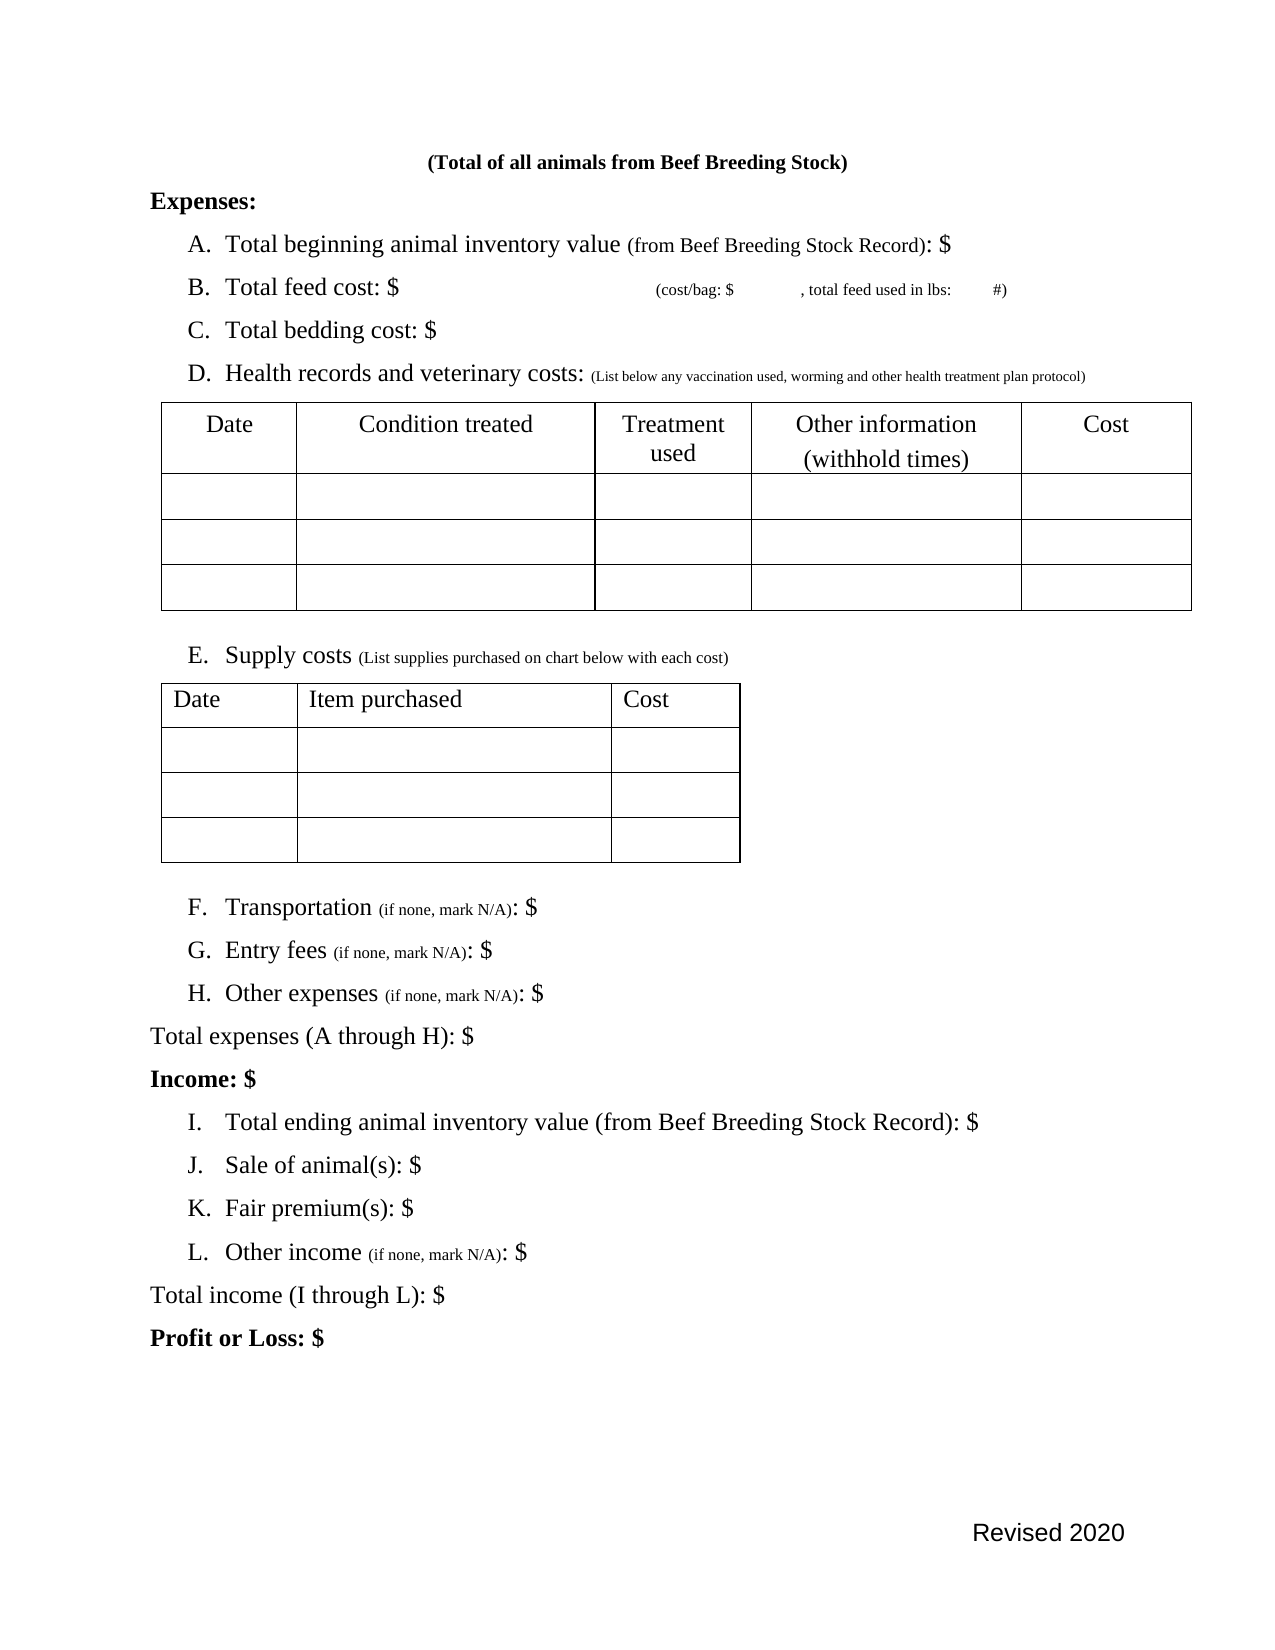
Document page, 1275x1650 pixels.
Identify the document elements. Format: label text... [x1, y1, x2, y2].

table_cell [162, 474, 296, 518]
table_header Condition treated [297, 403, 594, 473]
table_cell [596, 474, 751, 518]
list Sale of animal(s): $ [187, 1150, 1125, 1179]
table_header Date [162, 403, 296, 473]
table_cell [297, 474, 594, 518]
list Total feed cost: $ (cost/bag: $ , total feed used in lbs: #) [187, 272, 1125, 301]
table_cell [752, 520, 1021, 564]
list Health records and veterinary costs: (List below any vaccination used, worming and other health treatment plan protocol) [187, 358, 1125, 387]
table_cell [162, 520, 296, 564]
table_header Item purchased [298, 684, 611, 727]
table_cell [162, 773, 297, 817]
text (Total of all animals from Beef Breeding Stock) [150, 150, 1125, 174]
table_cell [162, 565, 296, 610]
table_cell [1022, 520, 1191, 564]
table_header Treatment used [596, 403, 751, 473]
table_cell [298, 818, 611, 862]
table_header Cost [1022, 403, 1191, 473]
table_cell [162, 818, 297, 862]
list Total ending animal inventory value (from Beef Breeding Stock Record): $ [187, 1107, 1125, 1136]
table_cell [612, 773, 739, 817]
table_cell [752, 474, 1021, 518]
table_cell [297, 520, 594, 564]
list Other income (if none, mark N/A): $ [187, 1237, 1125, 1265]
table_cell [752, 565, 1021, 610]
text Total income (I through L): $ [150, 1280, 1125, 1308]
list Supply costs (List supplies purchased on chart below with each cost) [187, 640, 1125, 668]
table_cell [297, 565, 594, 610]
list Transportation (if none, mark N/A): $ [187, 892, 1125, 920]
list Entry fees (if none, mark N/A): $ [187, 935, 1125, 963]
table_cell [596, 520, 751, 564]
text Expenses: [150, 186, 1125, 215]
list Other expenses (if none, mark N/A): $ [187, 978, 1125, 1007]
table_cell [612, 818, 739, 862]
table_cell [1022, 474, 1191, 518]
text Total expenses (A through H): $ [150, 1021, 1125, 1050]
table_cell [298, 728, 611, 772]
text Profit or Loss: $ [150, 1323, 1125, 1352]
list Fair premium(s): $ [187, 1193, 1125, 1222]
table_cell [612, 728, 739, 772]
table_cell [1022, 565, 1191, 610]
table_cell [162, 728, 297, 772]
table_header Other information (withhold times) [752, 403, 1021, 473]
table_header Cost [612, 684, 739, 727]
table_header Date [162, 684, 297, 727]
list Total beginning animal inventory value (from Beef Breeding Stock Record): $ [187, 229, 1125, 258]
table_cell [298, 773, 611, 817]
list Total bedding cost: $ [187, 315, 1125, 344]
table_cell [596, 565, 751, 610]
text Income: $ [150, 1064, 1125, 1093]
